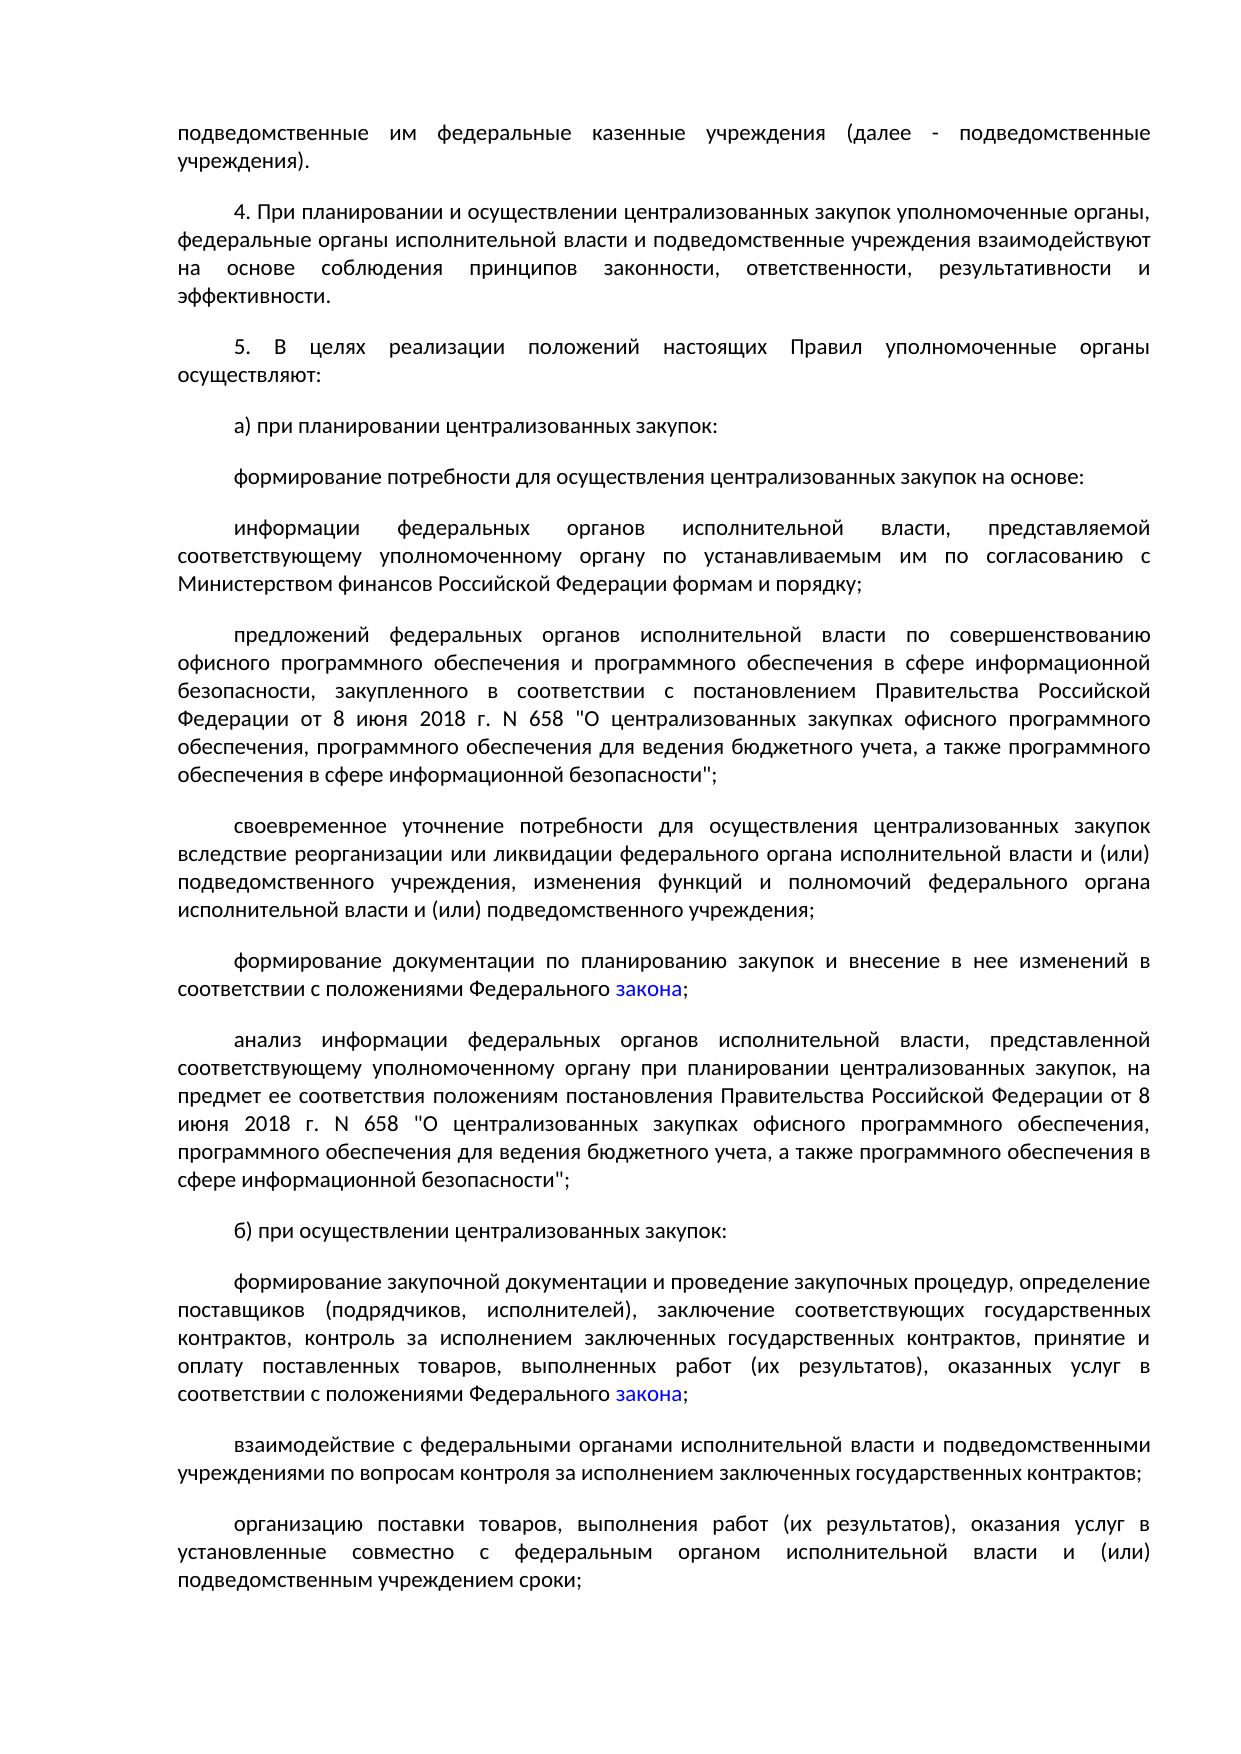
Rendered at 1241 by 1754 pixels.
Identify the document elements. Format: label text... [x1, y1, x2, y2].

text своевременное уточнение потребности для осуществления централизованных закупок вследствие реорганизации или ликвидации федерального органа исполнительной власти и (или) подведомственного учреждения, изменения функций и полномочий федерального органа исполнительной власти и (или) подведомственного учреждения; [177, 811, 1152, 923]
text формирование закупочной документации и проведение закупочных процедур, определение поставщиков (подрядчиков, исполнителей), заключение соответствующих государственных контрактов, контроль за исполнением заключенных государственных контрактов, принятие и оплату поставленных товаров, выполненных работ (их результатов), оказанных услуг в соответствии с положениями Федерального закона; [177, 1267, 1152, 1407]
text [177, 118, 1152, 174]
text взаимодействие с федеральными органами исполнительной власти и подведомственными учреждениями по вопросам контроля за исполнением заключенных государственных контрактов; [177, 1430, 1152, 1486]
text б) при осуществлении централизованных закупок: [177, 1216, 1152, 1244]
text предложений федеральных органов исполнительной власти по совершенствованию офисного программного обеспечения и программного обеспечения в сфере информационной безопасности, закупленного в соответствии с постановлением Правительства Российской Федерации от 8 июня 2018 г. N 658 "О централизованных закупках офисного программного обеспечения, программного обеспечения для ведения бюджетного учета, а также программного обеспечения в сфере информационной безопасности"; [177, 620, 1152, 788]
text информации федеральных органов исполнительной власти, представляемой соответствующему уполномоченному органу по устанавливаемым им по согласованию с Министерством финансов Российской Федерации формам и порядку; [177, 513, 1152, 597]
text организацию поставки товаров, выполнения работ (их результатов), оказания услуг в установленные совместно с федеральным органом исполнительной власти и (или) подведомственным учреждением сроки; [177, 1509, 1152, 1593]
text формирование потребности для осуществления централизованных закупок на основе: [177, 462, 1152, 490]
text а) при планировании централизованных закупок: [177, 411, 1152, 439]
text формирование документации по планированию закупок и внесение в нее изменений в соответствии с положениями Федерального закона; [177, 946, 1152, 1002]
text анализ информации федеральных органов исполнительной власти, представленной соответствующему уполномоченному органу при планировании централизованных закупок, на предмет ее соответствия положениям постановления Правительства Российской Федерации от 8 июня 2018 г. N 658 "О централизованных закупках офисного программного обеспечения, программного обеспечения для ведения бюджетного учета, а также программного обеспечения в сфере информационной безопасности"; [177, 1025, 1152, 1193]
text 4. При планировании и осуществлении централизованных закупок уполномоченные органы, федеральные органы исполнительной власти и подведомственные учреждения взаимодействуют на основе соблюдения принципов законности, ответственности, результативности и эффективности. [177, 197, 1152, 309]
text 5. В целях реализации положений настоящих Правил уполномоченные органы осуществляют: [177, 332, 1152, 388]
